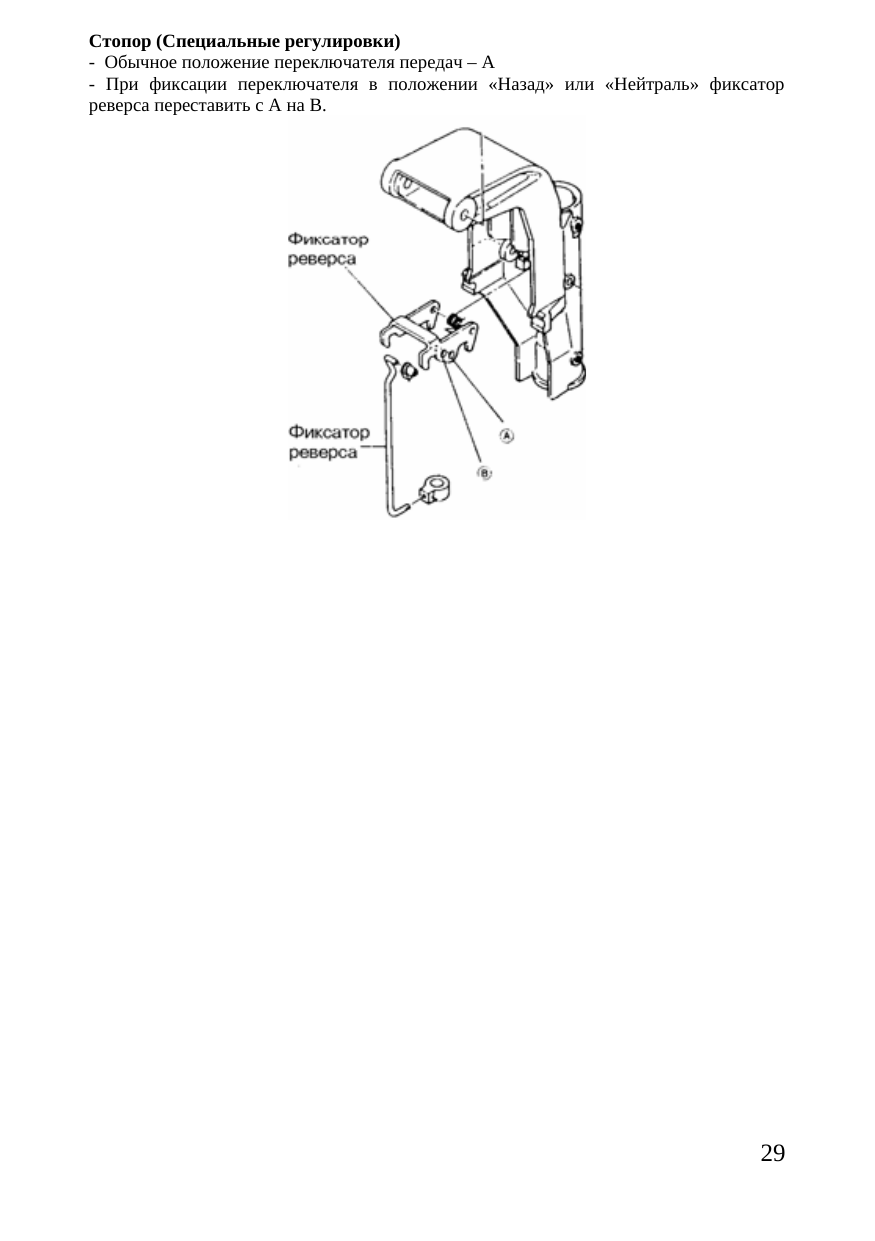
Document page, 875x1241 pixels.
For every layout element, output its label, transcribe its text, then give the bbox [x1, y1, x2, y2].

text - При фиксации переключателя в положении «Назад» или «Нейтраль» фиксатор реверса переставить с А на В. [89, 73, 785, 116]
text Стопор (Специальные регулировки) [89, 29, 785, 51]
text - Обычное положение переключателя передач – А [89, 51, 785, 73]
